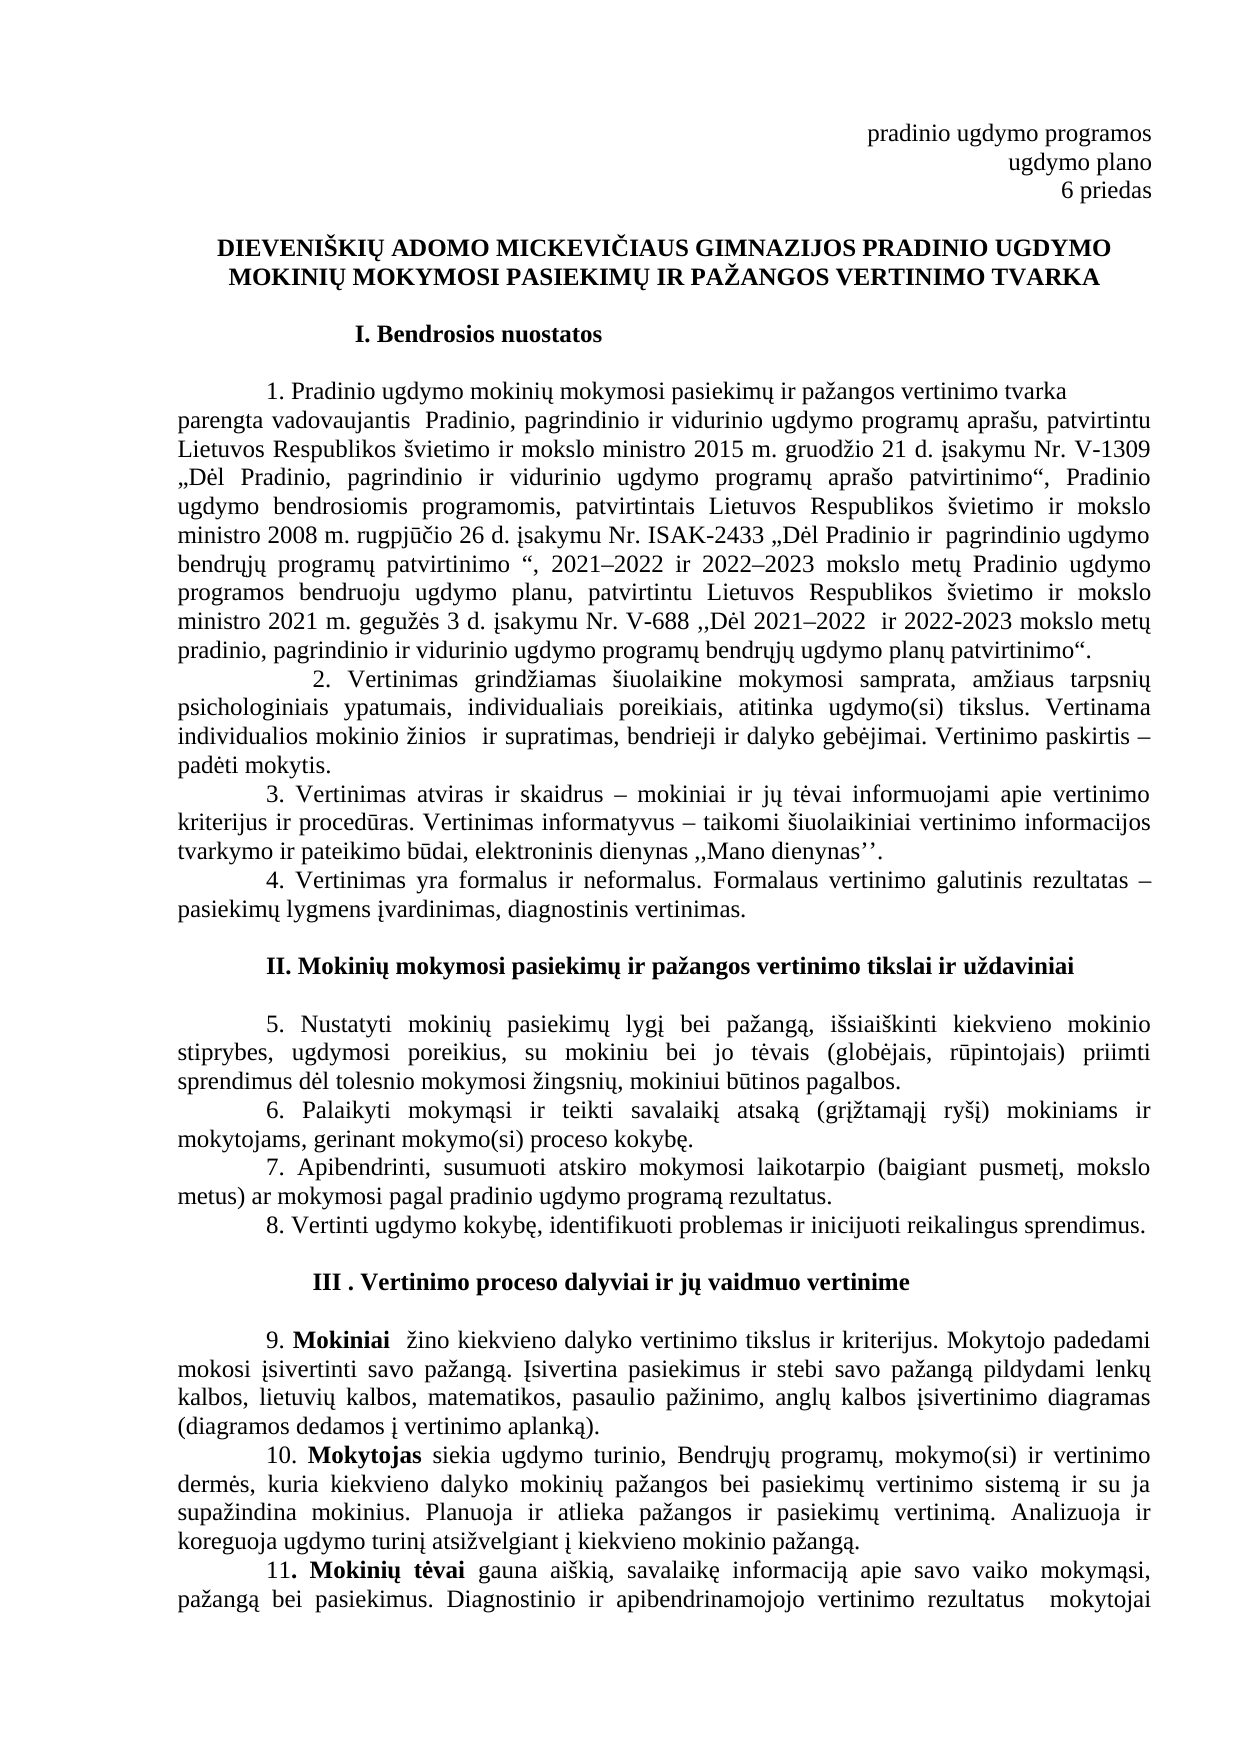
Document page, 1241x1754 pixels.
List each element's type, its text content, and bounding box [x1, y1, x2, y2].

text II. Mokinių mokymosi pasiekimų ir pažangos vertinimo tikslai ir uždaviniai [215, 951, 1152, 980]
text parengta vadovaujantis Pradinio, pagrindinio ir vidurinio ugdymo programų aprašu, patvirtintu Lietuvos Respublikos švietimo ir mokslo ministro 2015 m. gruodžio 21 d. įsakymu Nr. V-1309 „Dėl Pradinio, pagrindinio ir vidurinio ugdymo programų aprašo patvirtinimo“, Pradinio ugdymo bendrosiomis programomis, patvirtintais Lietuvos Respublikos švietimo ir mokslo ministro 2008 m. rugpjūčio 26 d. įsakymu Nr. ISAK-2433 „Dėl Pradinio ir pagrindinio ugdymo bendrųjų programų patvirtinimo “, 2021–2022 ir 2022–2023 mokslo metų Pradinio ugdymo programos bendruoju ugdymo planu, patvirtintu Lietuvos Respublikos švietimo ir mokslo ministro 2021 m. gegužės 3 d. įsakymu Nr. V-688 ,,Dėl 2021–2022 ir 2022-2023 mokslo metų pradinio, pagrindinio ir vidurinio ugdymo programų bendrųjų ugdymo planų patvirtinimo“. [177, 405, 1152, 664]
text 9. Mokiniai žino kiekvieno dalyko vertinimo tikslus ir kriterijus. Mokytojo padedami mokosi įsivertinti savo pažangą. Įsivertina pasiekimus ir stebi savo pažangą pildydami lenkų kalbos, lietuvių kalbos, matematikos, pasaulio pažinimo, anglų kalbos įsivertinimo diagramas (diagramos dedamos į vertinimo aplanką). [177, 1325, 1152, 1440]
text ugdymo plano [177, 147, 1152, 176]
text 4. Vertinimas yra formalus ir neformalus. Formalaus vertinimo galutinis rezultatas – pasiekimų lygmens įvardinimas, diagnostinis vertinimas. [177, 865, 1152, 922]
text 1. Pradinio ugdymo mokinių mokymosi pasiekimų ir pažangos vertinimo tvarka [177, 376, 1152, 405]
text 2. Vertinimas grindžiamas šiuolaikine mokymosi samprata, amžiaus tarpsnių psichologiniais ypatumais, individualiais poreikiais, atitinka ugdymo(si) tikslus. Vertinama individualios mokinio žinios ir supratimas, bendrieji ir dalyko gebėjimai. Vertinimo paskirtis – padėti mokytis. [177, 664, 1152, 779]
text I. Bendrosios nuostatos [290, 319, 1152, 348]
text 5. Nustatyti mokinių pasiekimų lygį bei pažangą, išsiaiškinti kiekvieno mokinio stiprybes, ugdymosi poreikius, su mokiniu bei jo tėvais (globėjais, rūpintojais) priimti sprendimus dėl tolesnio mokymosi žingsnių, mokiniui būtinos pagalbos. [177, 1009, 1152, 1095]
text 8. Vertinti ugdymo kokybę, identifikuoti problemas ir inicijuoti reikalingus sprendimus. [177, 1210, 1152, 1239]
text III . Vertinimo proceso dalyviai ir jų vaidmuo vertinime [177, 1267, 1152, 1296]
text 7. Apibendrinti, susumuoti atskiro mokymosi laikotarpio (baigiant pusmetį, mokslo metus) ar mokymosi pagal pradinio ugdymo programą rezultatus. [177, 1152, 1152, 1210]
text 6. Palaikyti mokymąsi ir teikti savalaikį atsaką (grįžtamąjį ryšį) mokiniams ir mokytojams, gerinant mokymo(si) proceso kokybę. [177, 1095, 1152, 1152]
text 10. Mokytojas siekia ugdymo turinio, Bendrųjų programų, mokymo(si) ir vertinimo dermės, kuria kiekvieno dalyko mokinių pažangos bei pasiekimų vertinimo sistemą ir su ja supažindina mokinius. Planuoja ir atlieka pažangos ir pasiekimų vertinimą. Analizuoja ir koreguoja ugdymo turinį atsižvelgiant į kiekvieno mokinio pažangą. [177, 1440, 1152, 1555]
text 6 priedas [177, 176, 1152, 204]
text DIEVENIŠKIŲ ADOMO MICKEVIČIAUS GIMNAZIJOS PRADINIO UGDYMO MOKINIŲ MOKYMOSI PASIEKIMŲ IR PAŽANGOS VERTINIMO TVARKA [177, 233, 1152, 291]
text 3. Vertinimas atviras ir skaidrus – mokiniai ir jų tėvai informuojami apie vertinimo kriterijus ir procedūras. Vertinimas informatyvus – taikomi šiuolaikiniai vertinimo informacijos tvarkymo ir pateikimo būdai, elektroninis dienynas ,,Mano dienynas’’. [177, 779, 1152, 865]
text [177, 1555, 1152, 1612]
text pradinio ugdymo programos [177, 118, 1152, 147]
